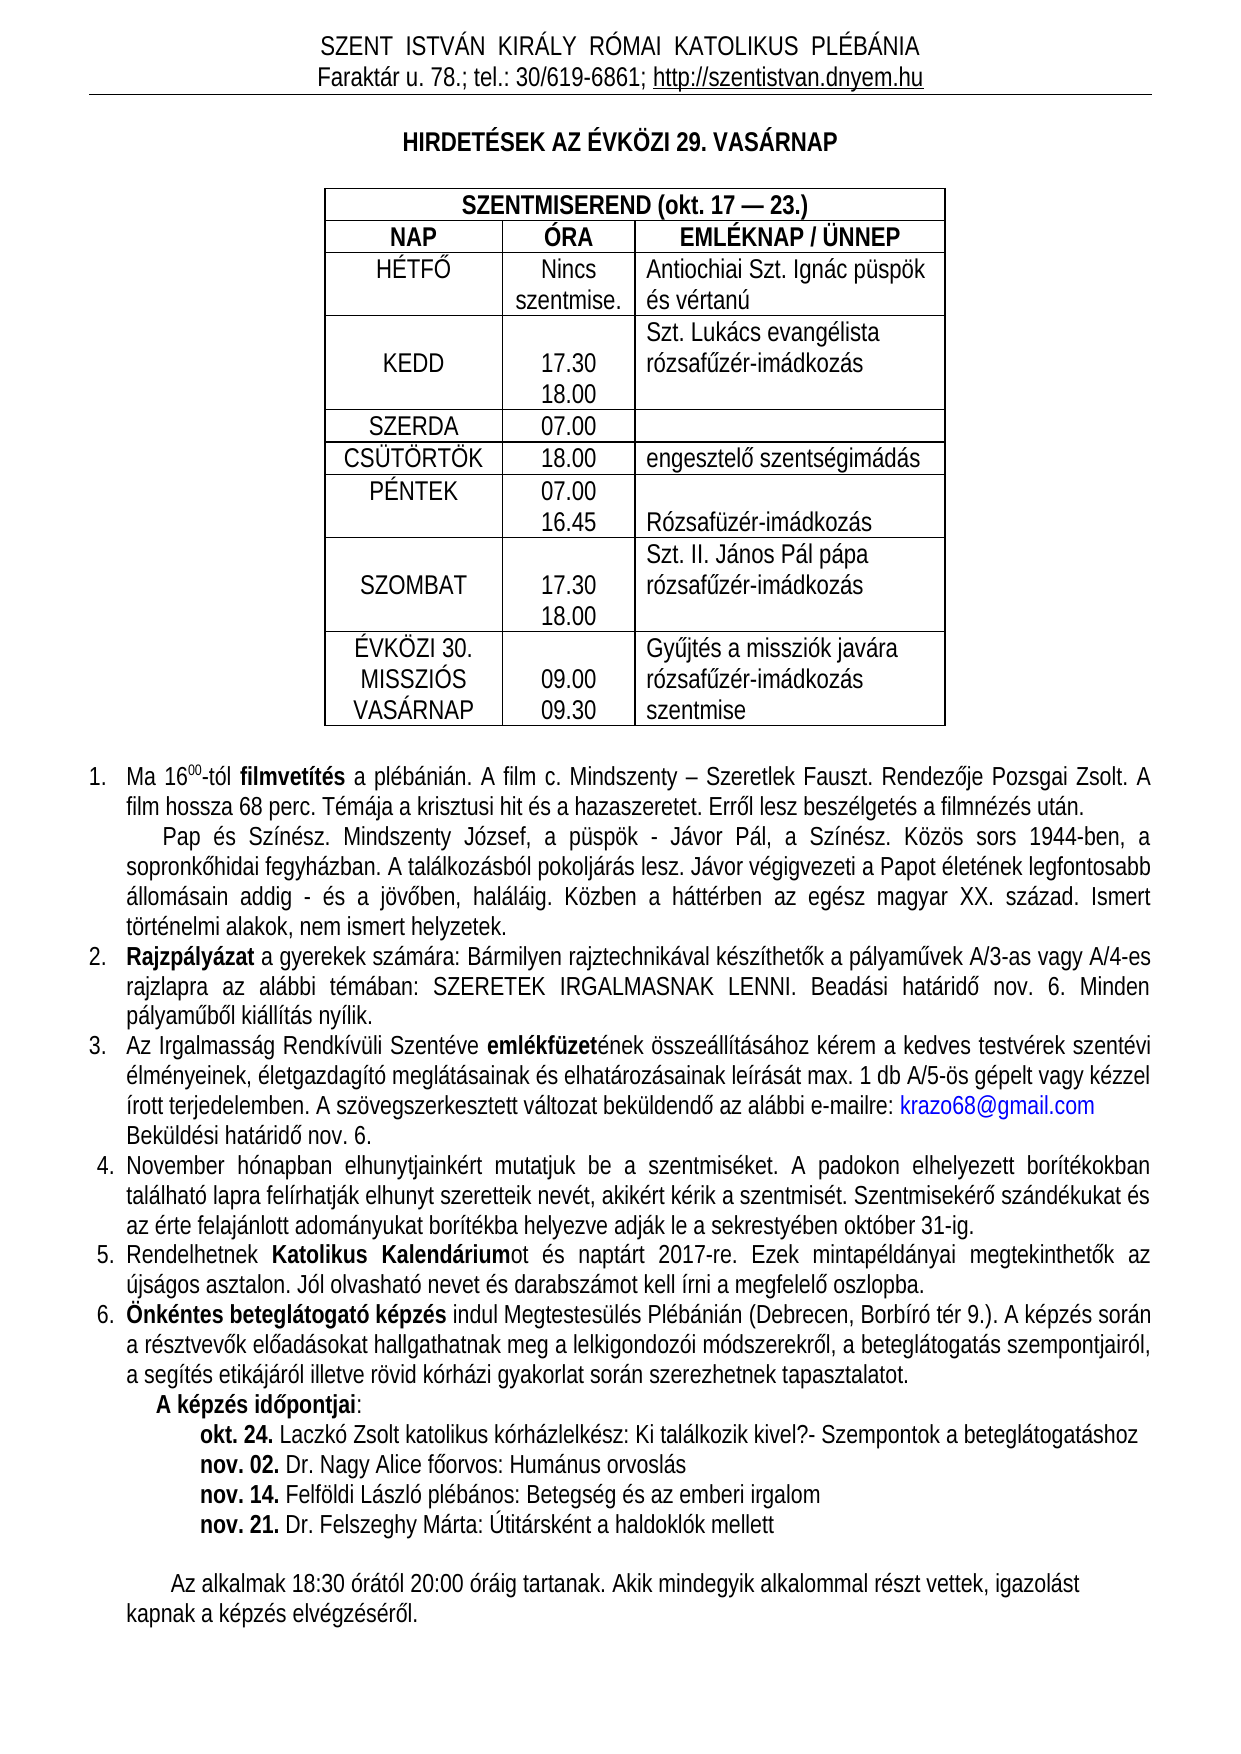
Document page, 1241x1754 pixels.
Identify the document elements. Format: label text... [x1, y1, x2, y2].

list Pap és Színész. Mindszenty József, a püspök - Jávor Pál, a Színész. Közös sors 1944-ben, a sopronkőhidai fegyházban. A találkozásból pokoljárás lesz. Jávor végigvezeti a Papot életének legfontosabb állomásain addig - és a jövőben, haláláig. Közben a háttérben az egész magyar XX. század. Ismert történelmi alakok, nem ismert helyzetek. [126, 821, 1152, 941]
list November hónapban elhunytjainkért mutatjuk be a szentmiséket. A padokon elhelyezett borítékokban található lapra felírhatják elhunyt szeretteik nevét, akikért kérik a szentmisét. Szentmisekérő szándékukat és az érte felajánlott adományukat borítékba helyezve adják le a sekrestyében október 31-ig. [97, 1150, 1152, 1239]
table_cell NAP [326, 221, 502, 252]
text Az alkalmak 18:30 órától 20:00 óráig tartanak. Akik mindegyik alkalommal részt vettek, igazolást kapnak a képzés elvégzéséről. [126, 1568, 1152, 1628]
list A képzés időpontjai: [126, 1389, 1152, 1419]
text SZENT ISTVÁN KIRÁLY RÓMAI KATOLIKUS PLÉBÁNIA [89, 29, 1152, 61]
table_cell Szt. II. János Pál pápa rózsafűzér-imádkozás [636, 538, 944, 631]
list Rendelhetnek Katolikus Kalendáriumot és naptárt 2017-re. Ezek mintapéldányai megtekinthetők az újságos asztalon. Jól olvasható nevet és darabszámot kell írni a megfelelő oszlopba. [97, 1239, 1152, 1299]
table_cell ÉVKÖZI 30. MISSZIÓS VASÁRNAP [326, 632, 502, 725]
table_cell 07.00 16.45 [503, 475, 634, 537]
list Az Irgalmasság Rendkívüli Szentéve emlékfüzetének összeállításához kérem a kedves testvérek szentévi élményeinek, életgazdagító meglátásainak és elhatározásainak leírását max. 1 db A/5-ös gépelt vagy kézzel írott terjedelemben. A szövegszerkesztett változat beküldendő az alábbi e-mailre: krazo68@gmail.com [89, 1030, 1152, 1120]
table_cell engesztelő szentségimádás [636, 443, 944, 473]
list Ma 1600-tól filmvetítés a plébánián. A film c. Mindszenty – Szeretlek Fauszt. Rendezője Pozsgai Zsolt. A film hossza 68 perc. Témája a krisztusi hit és a hazaszeretet. Erről lesz beszélgetés a filmnézés után. [89, 761, 1152, 821]
table_cell ÓRA [503, 221, 634, 252]
table_cell [636, 410, 944, 441]
table_cell Antiochiai Szt. Ignác püspök és vértanú [636, 253, 944, 315]
list nov. 21. Dr. Felszeghy Márta: Útitársként a haldoklók mellett [164, 1509, 1152, 1538]
table_header SZENTMISEREND (okt. 17 — 23.) [326, 189, 944, 220]
table_cell HÉTFŐ [326, 253, 502, 315]
table_cell 09.00 09.30 [503, 632, 634, 725]
table_cell Szt. Lukács evangélista rózsafűzér-imádkozás [636, 316, 944, 409]
table_cell PÉNTEK [326, 475, 502, 537]
text nov. 14. Felföldi László plébános: Betegség és az emberi irgalom [126, 1479, 1152, 1509]
table_cell 17.30 18.00 [503, 538, 634, 631]
table_cell 17.30 18.00 [503, 316, 634, 409]
table_cell EMLÉKNAP / ÜNNEP [636, 221, 944, 252]
list Rajzpályázat a gyerekek számára: Bármilyen rajztechnikával készíthetők a pályaművek A/3-as vagy A/4-es rajzlapra az alábbi témában: SZERETEK IRGALMASNAK LENNI. Beadási határidő nov. 6. Minden pályaműből kiállítás nyílik. [89, 941, 1152, 1030]
table_cell 18.00 [503, 443, 634, 473]
table_cell SZOMBAT [326, 538, 502, 631]
table_cell SZERDA [326, 410, 502, 441]
text HIRDETÉSEK AZ ÉVKÖZI 29. VASÁRNAP [89, 126, 1152, 157]
table_cell CSÜTÖRTÖK [326, 443, 502, 473]
list nov. 02. Dr. Nagy Alice főorvos: Humánus orvoslás [126, 1449, 1152, 1479]
table_cell Rózsafüzér-imádkozás [636, 475, 944, 537]
list Önkéntes beteglátogató képzés indul Megtestesülés Plébánián (Debrecen, Borbíró tér 9.). A képzés során a résztvevők előadásokat hallgathatnak meg a lelkigondozói módszerekről, a beteglátogatás szempontjairól, a segítés etikájáról illetve rövid kórházi gyakorlat során szerezhetnek tapasztalatot. [97, 1299, 1152, 1389]
table_cell Gyűjtés a missziók javára rózsafűzér-imádkozás szentmise [636, 632, 944, 725]
table_cell KEDD [326, 316, 502, 409]
text Faraktár u. 78.; tel.: 30/619-6861; http://szentistvan.dnyem.hu [89, 61, 1152, 94]
table_cell 07.00 [503, 410, 634, 441]
list Beküldési határidő nov. 6. [126, 1120, 1152, 1150]
list okt. 24. Laczkó Zsolt katolikus kórházlelkész: Ki találkozik kivel?- Szempontok a beteglátogatáshoz [164, 1419, 1152, 1449]
table_cell Nincs szentmise. [503, 253, 634, 315]
